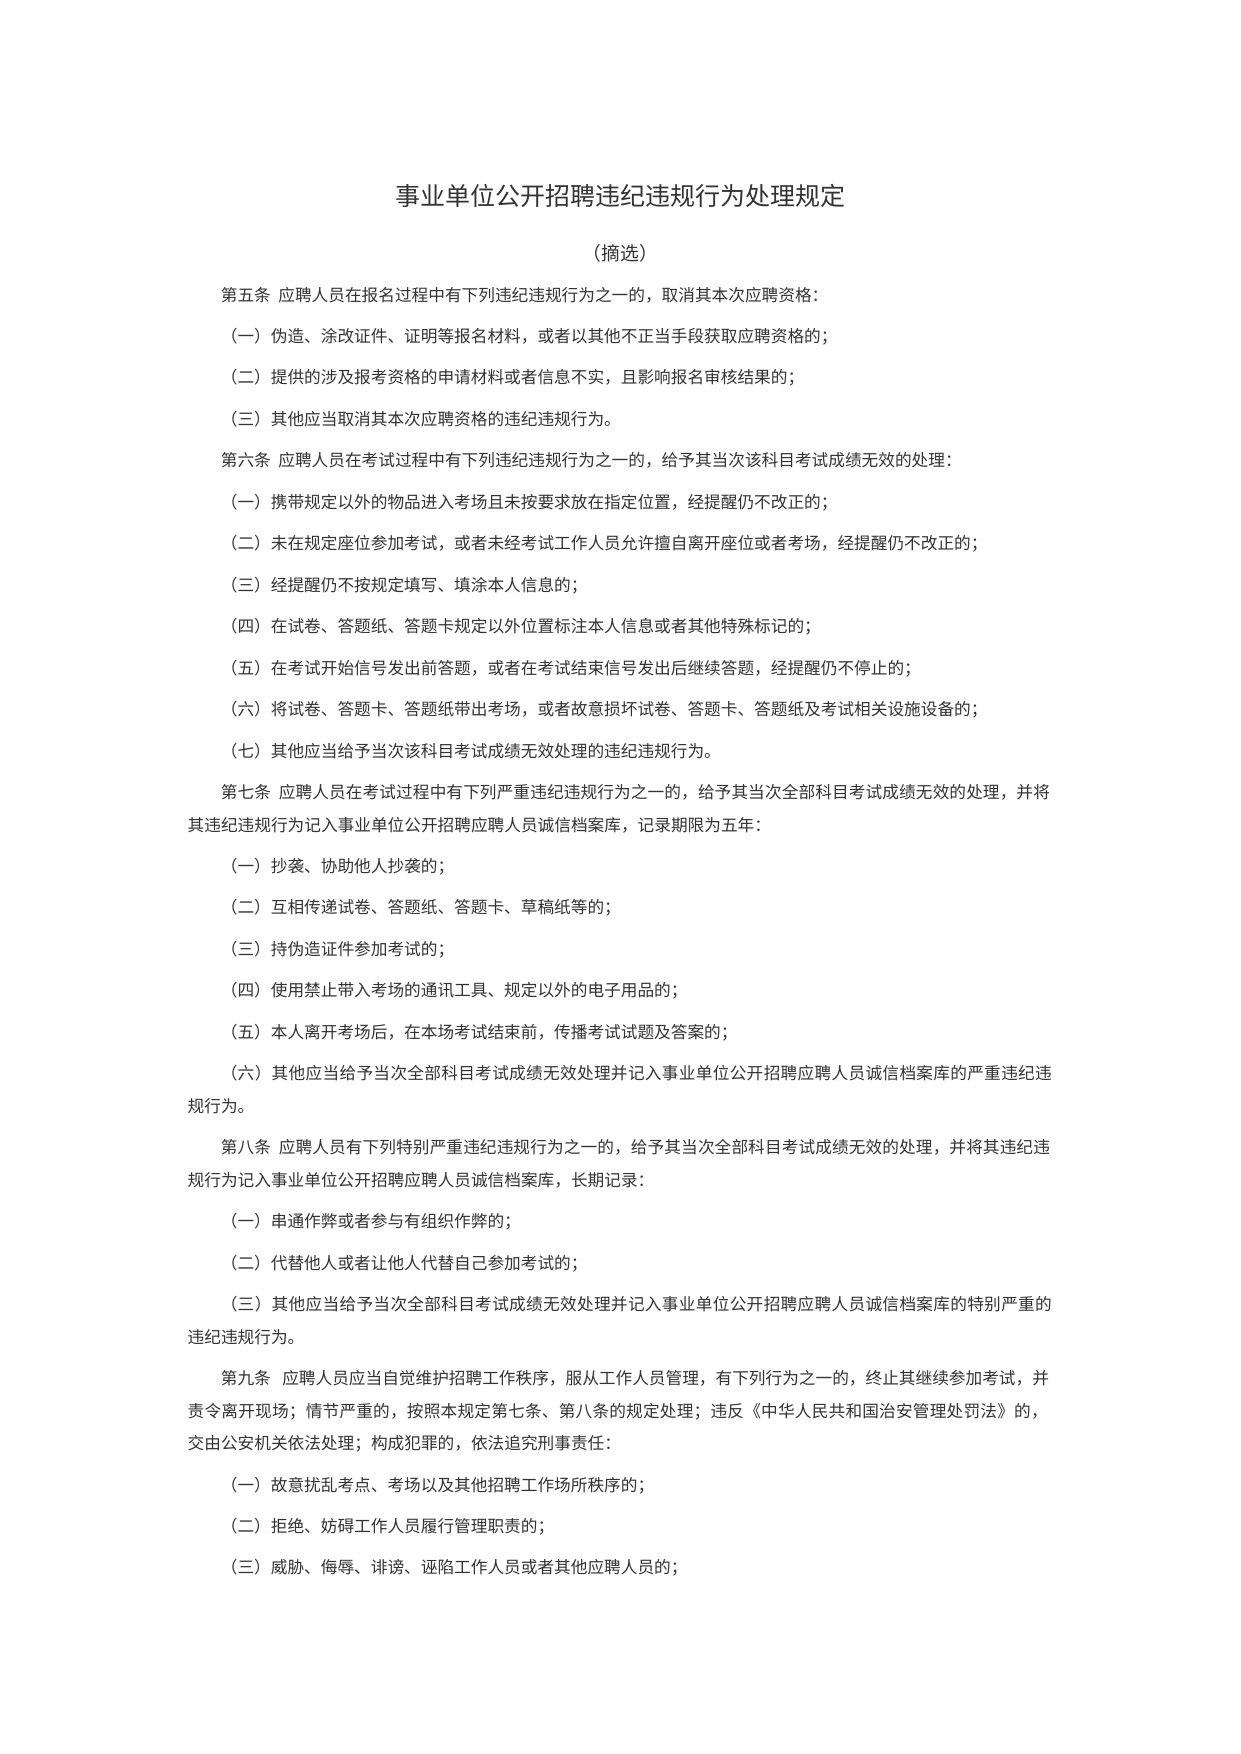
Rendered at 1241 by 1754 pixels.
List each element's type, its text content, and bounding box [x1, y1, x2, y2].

text （六）将试卷、答题卡、答题纸带出考场，或者故意损坏试卷、答题卡、答题纸及考试相关设施设备的； [187, 692, 1053, 724]
text （二）互相传递试卷、答题纸、答题卡、草稿纸等的； [187, 890, 1053, 923]
text 第七条 应聘人员在考试过程中有下列严重违纪违规行为之一的，给予其当次全部科目考试成绩无效的处理，并将其违纪违规行为记入事业单位公开招聘应聘人员诚信档案库，记录期限为五年： [187, 775, 1053, 840]
text （二）提供的涉及报考资格的申请材料或者信息不实，且影响报名审核结果的； [187, 360, 1053, 393]
text （二）未在规定座位参加考试，或者未经考试工作人员允许擅自离开座位或者考场，经提醒仍不改正的； [187, 526, 1053, 559]
text 第八条 应聘人员有下列特别严重违纪违规行为之一的，给予其当次全部科目考试成绩无效的处理，并将其违纪违规行为记入事业单位公开招聘应聘人员诚信档案库，长期记录： [187, 1130, 1053, 1195]
text （二）拒绝、妨碍工作人员履行管理职责的； [187, 1509, 1053, 1541]
text （二）代替他人或者让他人代替自己参加考试的； [187, 1246, 1053, 1278]
text （一）抄袭、协助他人抄袭的； [187, 849, 1053, 881]
text （五）本人离开考场后，在本场考试结束前，传播考试试题及答案的； [187, 1015, 1053, 1047]
text 第九条 应聘人员应当自觉维护招聘工作秩序，服从工作人员管理，有下列行为之一的，终止其继续参加考试，并责令离开现场；情节严重的，按照本规定第七条、第八条的规定处理；违反《中华人民共和国治安管理处罚法》的，交由公安机关依法处理；构成犯罪的，依法追究刑事责任： [187, 1361, 1053, 1458]
text （五）在考试开始信号发出前答题，或者在考试结束信号发出后继续答题，经提醒仍不停止的； [187, 651, 1053, 683]
text （六）其他应当给予当次全部科目考试成绩无效处理并记入事业单位公开招聘应聘人员诚信档案库的严重违纪违规行为。 [187, 1056, 1053, 1121]
text 事业单位公开招聘违纪违规行为处理规定 [187, 162, 1053, 227]
text （三）其他应当给予当次全部科目考试成绩无效处理并记入事业单位公开招聘应聘人员诚信档案库的特别严重的违纪违规行为。 [187, 1287, 1053, 1352]
text （一）伪造、涂改证件、证明等报名材料，或者以其他不正当手段获取应聘资格的； [187, 319, 1053, 351]
text 第五条 应聘人员在报名过程中有下列违纪违规行为之一的，取消其本次应聘资格： [187, 277, 1053, 310]
text （三）威胁、侮辱、诽谤、诬陷工作人员或者其他应聘人员的； [187, 1550, 1053, 1583]
text 第六条 应聘人员在考试过程中有下列违纪违规行为之一的，给予其当次该科目考试成绩无效的处理： [187, 443, 1053, 476]
text （三）持伪造证件参加考试的； [187, 932, 1053, 964]
text （摘选） [187, 236, 1053, 268]
text （四）使用禁止带入考场的通讯工具、规定以外的电子用品的； [187, 973, 1053, 1006]
text （七）其他应当给予当次该科目考试成绩无效处理的违纪违规行为。 [187, 733, 1053, 766]
text （三）经提醒仍不按规定填写、填涂本人信息的； [187, 568, 1053, 600]
text （一）串通作弊或者参与有组织作弊的； [187, 1204, 1053, 1237]
text （一）携带规定以外的物品进入考场且未按要求放在指定位置，经提醒仍不改正的； [187, 485, 1053, 517]
text （三）其他应当取消其本次应聘资格的违纪违规行为。 [187, 402, 1053, 434]
text （四）在试卷、答题纸、答题卡规定以外位置标注本人信息或者其他特殊标记的； [187, 609, 1053, 642]
text （一）故意扰乱考点、考场以及其他招聘工作场所秩序的； [187, 1467, 1053, 1500]
